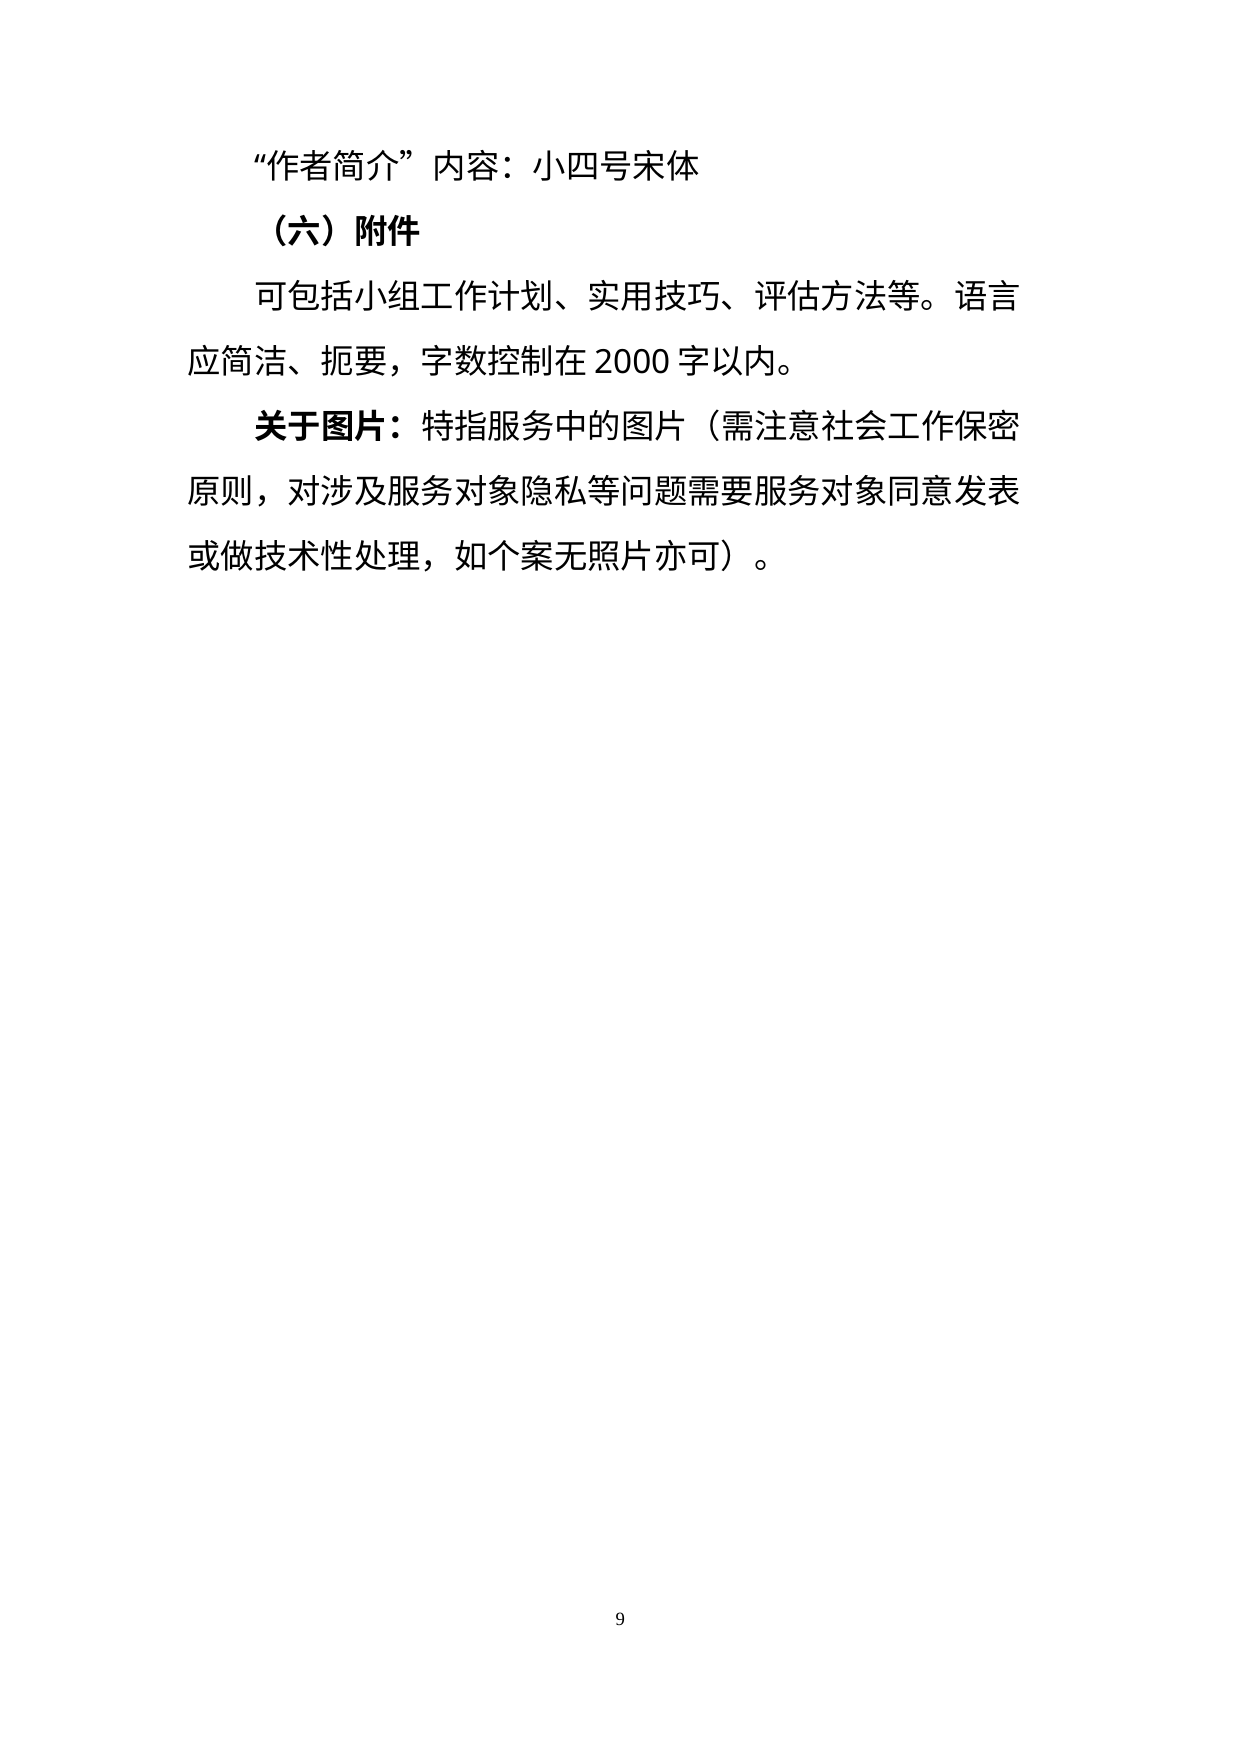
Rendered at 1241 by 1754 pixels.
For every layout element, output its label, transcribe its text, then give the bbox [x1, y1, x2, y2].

text 关于图片：特指服务中的图片（需注意社会工作保密原则，对涉及服务对象隐私等问题需要服务对象同意发表或做技术性处理，如个案无照片亦可）。 [187, 392, 1053, 587]
text （六）附件 [187, 197, 1053, 262]
text “作者简介”内容：小四号宋体 [187, 132, 1053, 197]
text 可包括小组工作计划、实用技巧、评估方法等。语言应简洁、扼要，字数控制在2000字以内。 [187, 262, 1053, 392]
